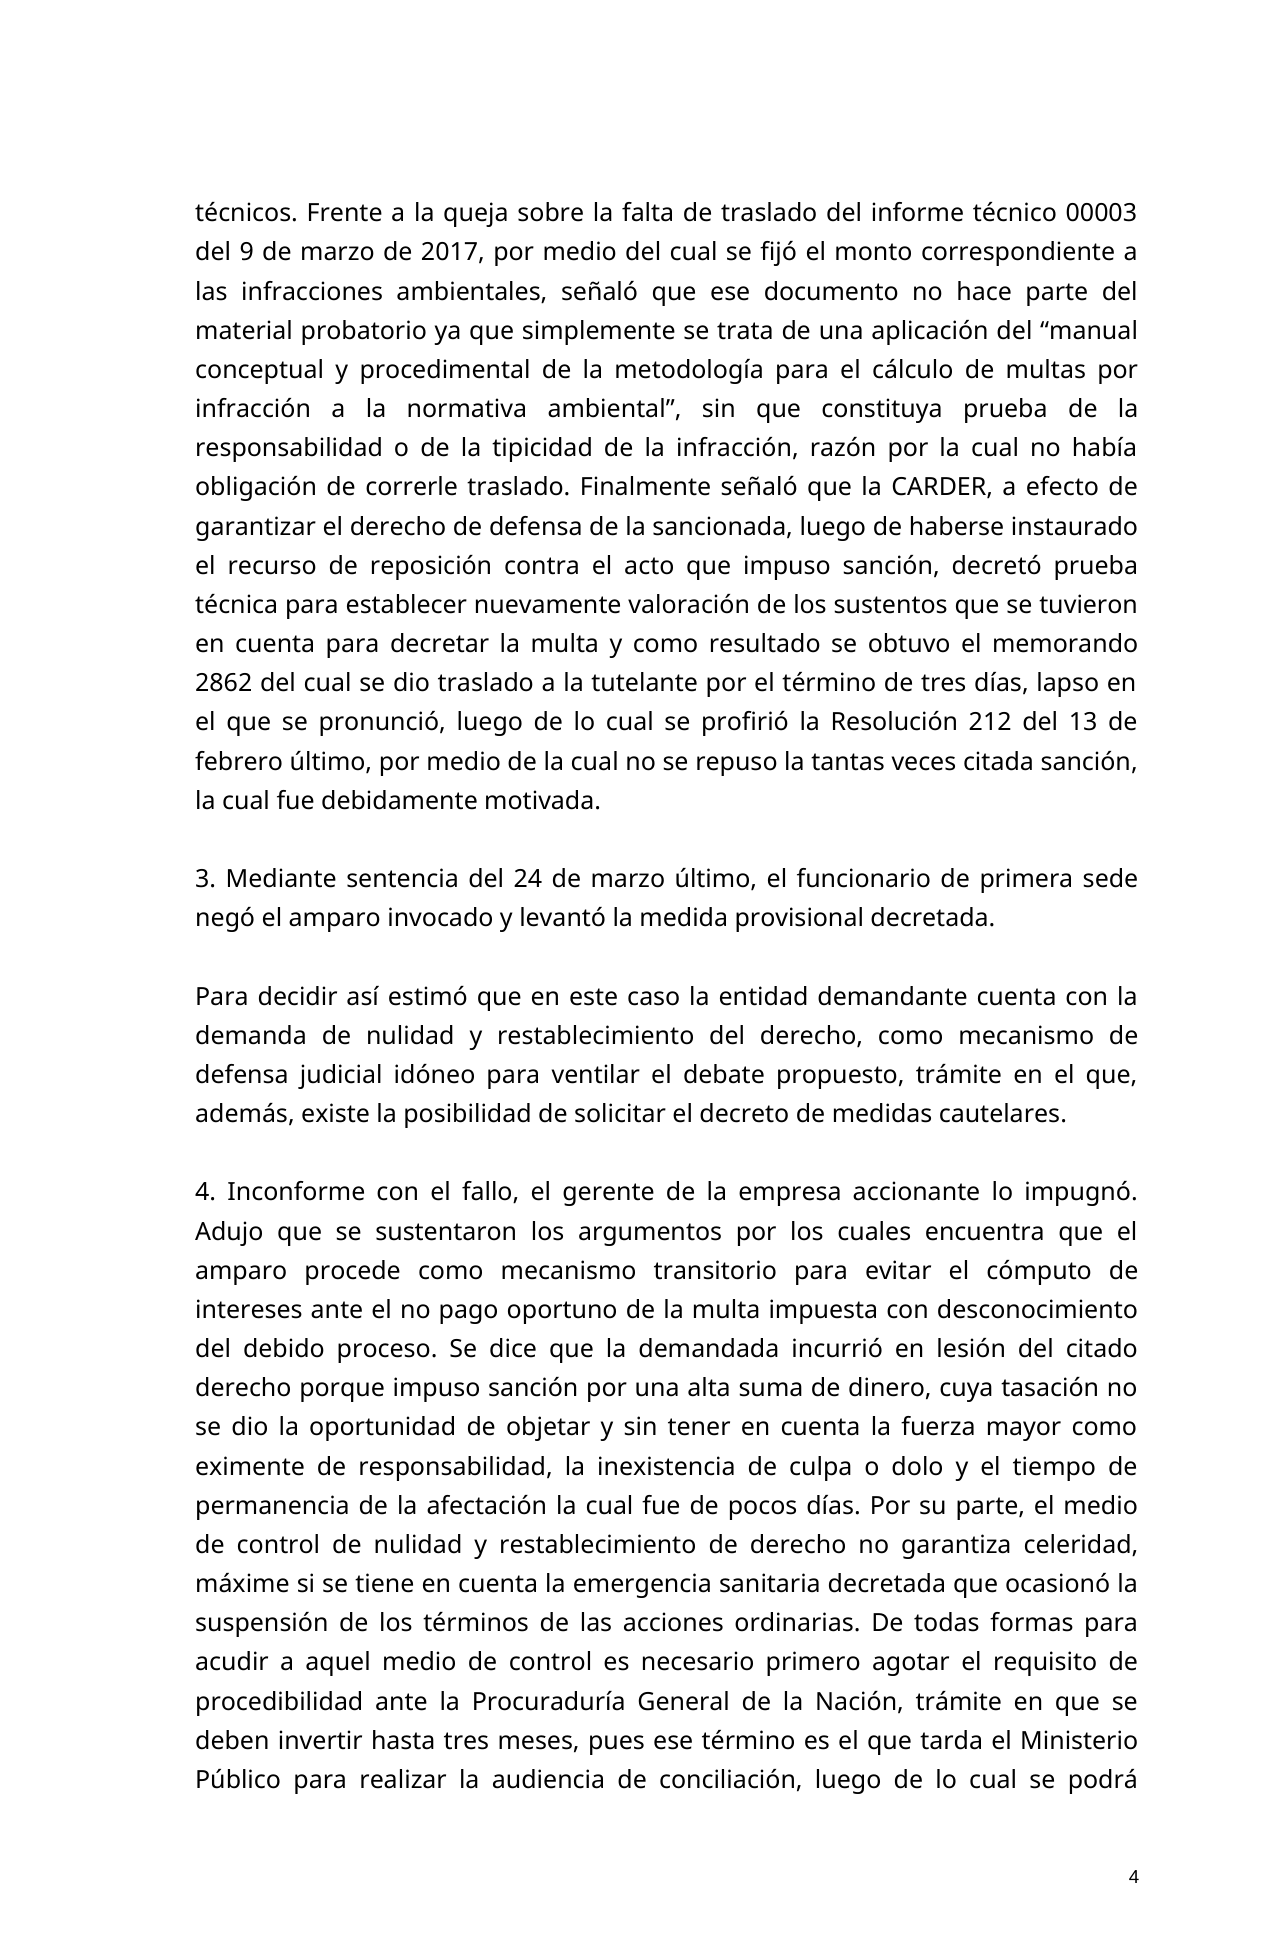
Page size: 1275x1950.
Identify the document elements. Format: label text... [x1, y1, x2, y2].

text 3. Mediante sentencia del 24 de marzo último, el funcionario de primera sede negó el amparo invocado y levantó la medida provisional decretada. [195, 861, 1139, 934]
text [195, 195, 1139, 816]
text Para decidir así estimó que en este caso la entidad demandante cuenta con la demanda de nulidad y restablecimiento del derecho, como mecanismo de defensa judicial idóneo para ventilar el debate propuesto, trámite en el que, además, existe la posibilidad de solicitar el decreto de medidas cautelares. [195, 978, 1139, 1130]
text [195, 1174, 1139, 1796]
